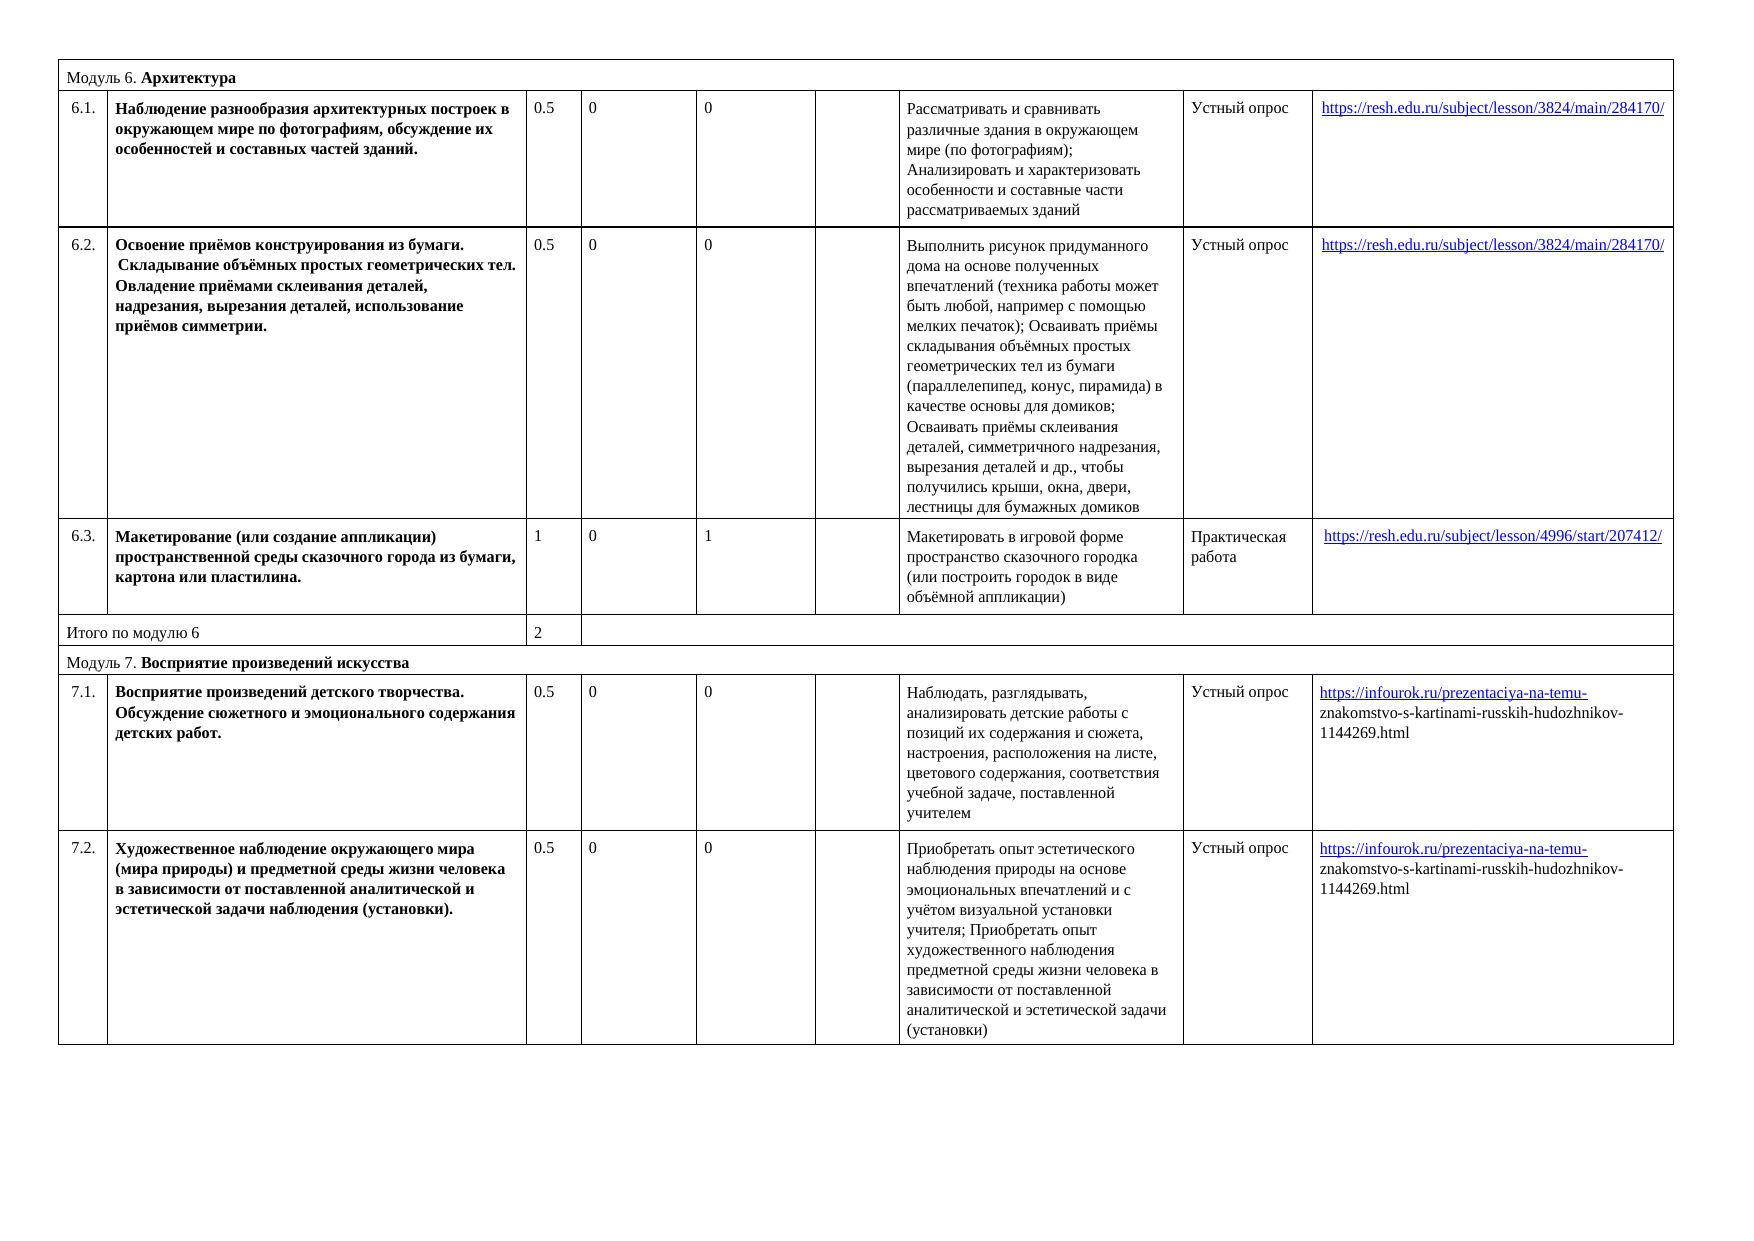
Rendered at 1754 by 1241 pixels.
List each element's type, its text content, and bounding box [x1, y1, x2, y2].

table_cell Устный опрос [1184, 228, 1312, 518]
table_cell Практическая работа [1184, 519, 1312, 614]
table_cell Устный опрос [1184, 91, 1312, 226]
table_cell 0 [582, 519, 696, 614]
table_cell [816, 519, 899, 614]
table_cell Макетировать в игровой форме пространство сказочного городка (или построить городок в виде объёмной аппликации) [900, 519, 1183, 614]
table_cell [816, 91, 899, 226]
table_cell 0.5 [527, 831, 581, 1044]
table_cell 1 [527, 519, 581, 614]
table_cell 0.5 [527, 228, 581, 518]
table_cell 0 [697, 831, 815, 1044]
table_cell 6.3. [59, 519, 107, 614]
table_cell Выполнить рисунок придуманного дома на основе полученных впечатлений (техника работы может быть любой, например с помощью мелких печаток); Осваивать приёмы складывания объёмных простых геометрических тел из бумаги (параллелепипед, конус, пирамида) в качестве основы для домиков; Осваивать приёмы склеивания деталей, симметричного надрезания, вырезания деталей и др., чтобы получились крыши, окна, двери, лестницы для бумажных домиков [900, 228, 1183, 518]
table_cell 7.1. [59, 675, 107, 830]
table_cell 2 [527, 615, 581, 644]
table_cell [816, 831, 899, 1044]
table_cell Освоение приёмов конструирования из бумаги. Складывание объёмных простых геометрических тел. Овладение приёмами склеивания деталей, надрезания, вырезания деталей, использование приёмов симметрии. [108, 228, 526, 518]
table_cell [582, 615, 1673, 644]
table_cell Наблюдение разнообразия архитектурных построек в окружающем мире по фотографиям, обсуждение их особенностей и составных частей зданий. [108, 91, 526, 226]
table_cell 6.2. [59, 228, 107, 518]
table_cell https://resh.edu.ru/subject/lesson/4996/start/207412/ [1313, 519, 1673, 614]
table_cell Макетирование (или создание аппликации) пространственной среды сказочного города из бумаги, картона или пластилина. [108, 519, 526, 614]
table_cell 0 [582, 228, 696, 518]
table_cell [816, 228, 899, 518]
table_cell 0 [697, 91, 815, 226]
table_cell 0 [582, 831, 696, 1044]
table_cell 0 [582, 675, 696, 830]
table_cell 0 [697, 675, 815, 830]
table_cell 0.5 [527, 91, 581, 226]
table_cell 1 [697, 519, 815, 614]
table_cell https://resh.edu.ru/subject/lesson/3824/main/284170/ [1313, 91, 1673, 226]
table_cell Устный опрос [1184, 675, 1312, 830]
table_cell Рассматривать и сравнивать различные здания в окружающем мире (по фотографиям); Анализировать и характеризовать особенности и составные части рассматриваемых зданий [900, 91, 1183, 226]
table_cell Итого по модулю 6 [59, 615, 526, 644]
table_cell 0.5 [527, 675, 581, 830]
table_cell 6.1. [59, 91, 107, 226]
table_cell 0 [697, 228, 815, 518]
table_cell 0 [582, 91, 696, 226]
table_cell Устный опрос [1184, 831, 1312, 1044]
table_cell 7.2. [59, 831, 107, 1044]
table_header Модуль 6. Архитектура [59, 60, 1673, 90]
table_cell Наблюдать, разглядывать, анализировать детские работы с позиций их содержания и сюжета, настроения, расположения на листе, цветового содержания, соответствия учебной задаче, поставленной учителем [900, 675, 1183, 830]
table_cell Восприятие произведений детского творчества. Обсуждение сюжетного и эмоционального содержания детских работ. [108, 675, 526, 830]
table_cell https://infourok.ru/prezentaciya-na-temu- znakomstvo-s-kartinami-russkih-hudozhnikov- 1144269.html [1313, 675, 1673, 830]
table_cell [816, 675, 899, 830]
table_cell Приобретать опыт эстетического наблюдения природы на основе эмоциональных впечатлений и с учётом визуальной установки учителя; Приобретать опыт художественного наблюдения предметной среды жизни человека в зависимости от поставленной аналитической и эстетической задачи (установки) [900, 831, 1183, 1044]
table_cell Художественное наблюдение окружающего мира (мира природы) и предметной среды жизни человека в зависимости от поставленной аналитической и эстетической задачи наблюдения (установки). [108, 831, 526, 1044]
table_cell https://resh.edu.ru/subject/lesson/3824/main/284170/ [1313, 228, 1673, 518]
table_cell https://infourok.ru/prezentaciya-na-temu- znakomstvo-s-kartinami-russkih-hudozhnikov- 1144269.html [1313, 831, 1673, 1044]
table_cell Модуль 7. Восприятие произведений искусства [59, 646, 1673, 674]
